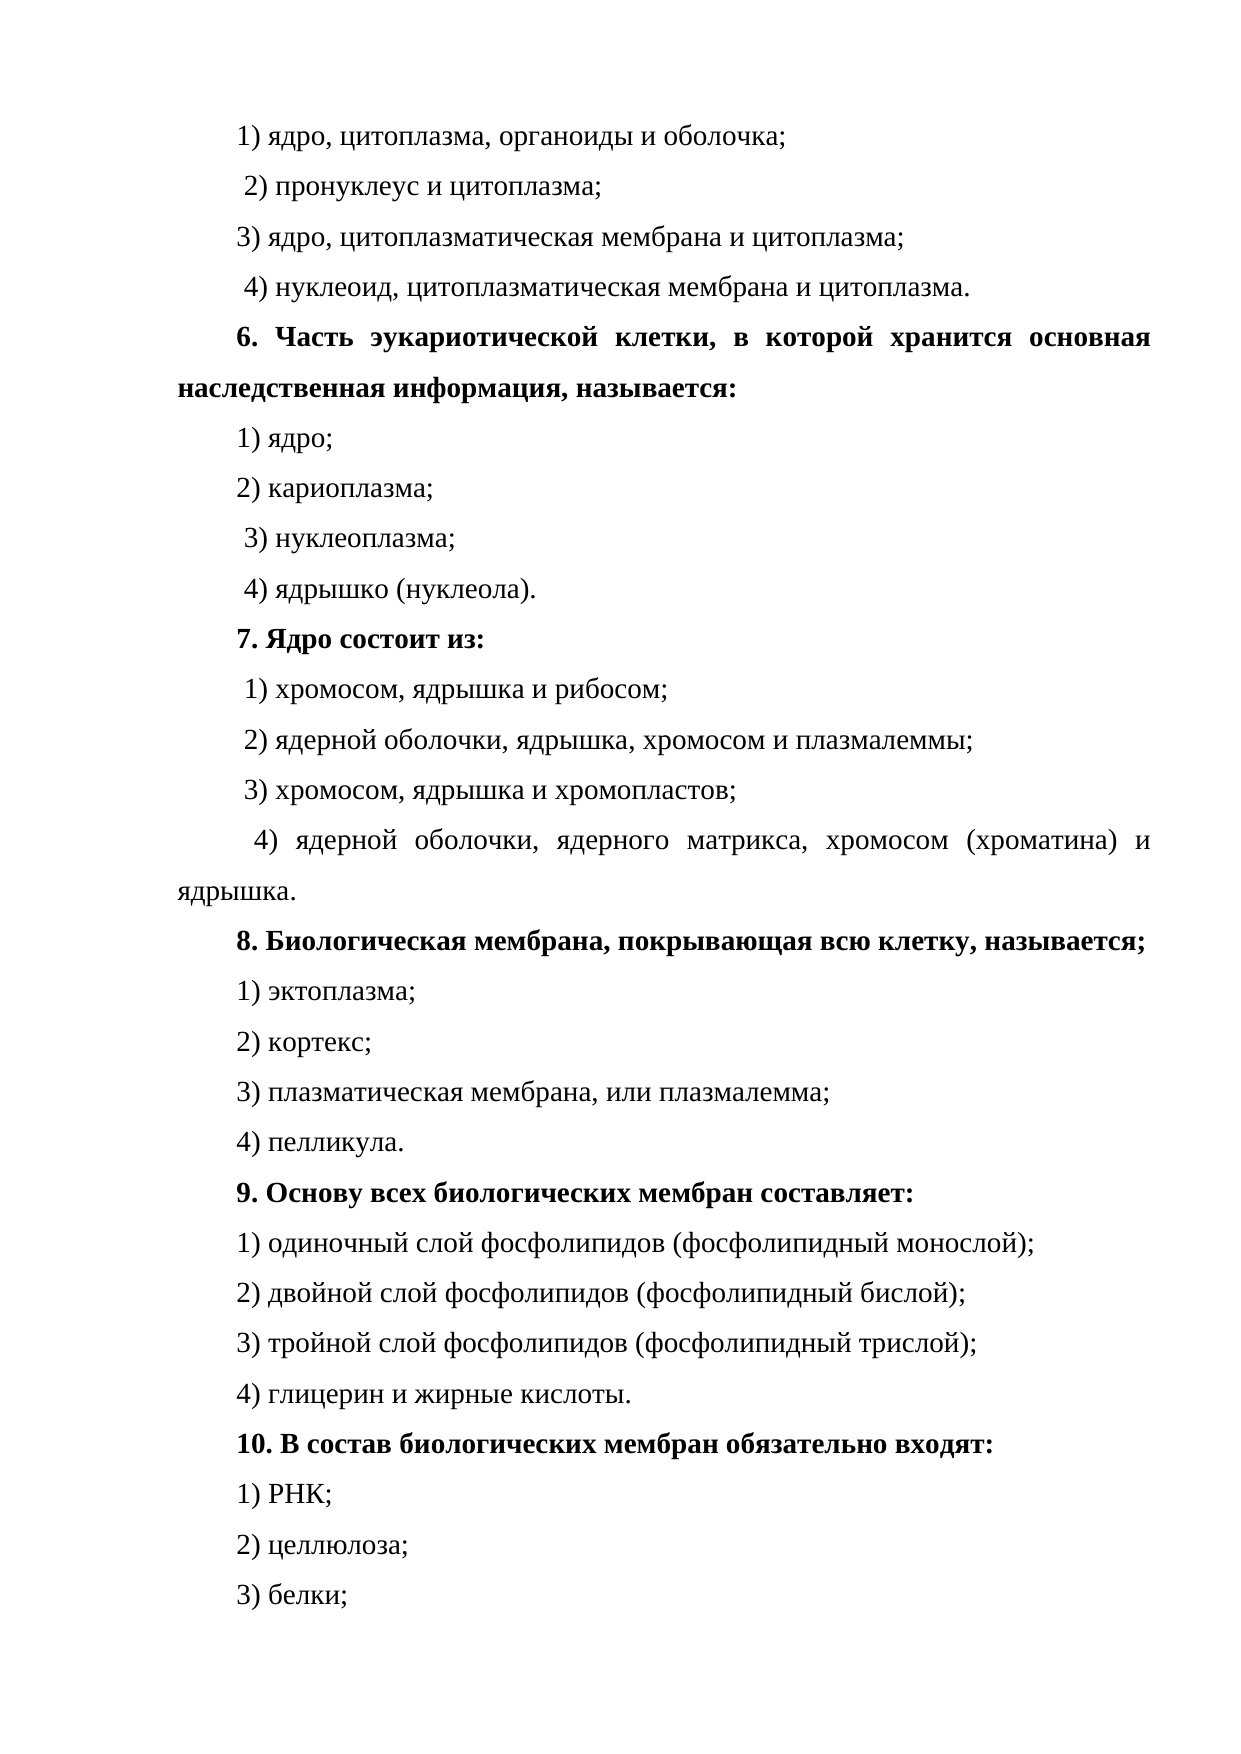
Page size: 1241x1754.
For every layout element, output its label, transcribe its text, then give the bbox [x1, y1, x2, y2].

text 6. Часть эукариотической клетки, в которой хранится основная наследственная информация, называется: [177, 319, 1152, 403]
text 1) ядро, цитоплазма, органоиды и оболочка; [177, 118, 1152, 152]
text 2) целлюлоза; [177, 1527, 1152, 1560]
text 4) пелликула. [177, 1124, 1152, 1158]
text 4) ядрышко (нуклеола). [177, 571, 1152, 604]
text 2) пронуклеус и цитоплазма; [177, 168, 1152, 202]
text 4) глицерин и жирные кислоты. [177, 1376, 1152, 1409]
text 1) хромосом, ядрышка и рибосом; [177, 672, 1152, 705]
text 7. Ядро состоит из: [177, 621, 1152, 655]
text 3) ядро, цитоплазматическая мембрана и цитоплазма; [177, 219, 1152, 252]
text 4) ядерной оболочки, ядерного матрикса, хромосом (хроматина) и ядрышка. [177, 822, 1152, 906]
text 2) кортекс; [177, 1024, 1152, 1057]
text 2) ядерной оболочки, ядрышка, хромосом и плазмалеммы; [177, 722, 1152, 755]
text 1) РНК; [177, 1477, 1152, 1510]
text 3) хромосом, ядрышка и хромопластов; [177, 772, 1152, 806]
text 1) ядро; [177, 420, 1152, 453]
text 10. В состав биологических мембран обязательно входят: [177, 1426, 1152, 1460]
text 2) кариоплазма; [177, 470, 1152, 504]
text 3) тройной слой фосфолипидов (фосфолипидный трислой); [177, 1326, 1152, 1359]
text 1) одиночный слой фосфолипидов (фосфолипидный монослой); [177, 1225, 1152, 1258]
text 3) нуклеоплазма; [177, 521, 1152, 554]
text 9. Основу всех биологических мембран составляет: [177, 1175, 1152, 1208]
text 3) белки; [177, 1577, 1152, 1611]
text 8. Биологическая мембрана, покрывающая всю клетку, называется; [177, 923, 1152, 957]
text 4) нуклеоид, цитоплазматическая мембрана и цитоплазма. [177, 269, 1152, 303]
text 1) эктоплазма; [177, 973, 1152, 1007]
text 3) плазматическая мембрана, или плазмалемма; [177, 1074, 1152, 1108]
text 2) двойной слой фосфолипидов (фосфолипидный бислой); [177, 1275, 1152, 1309]
